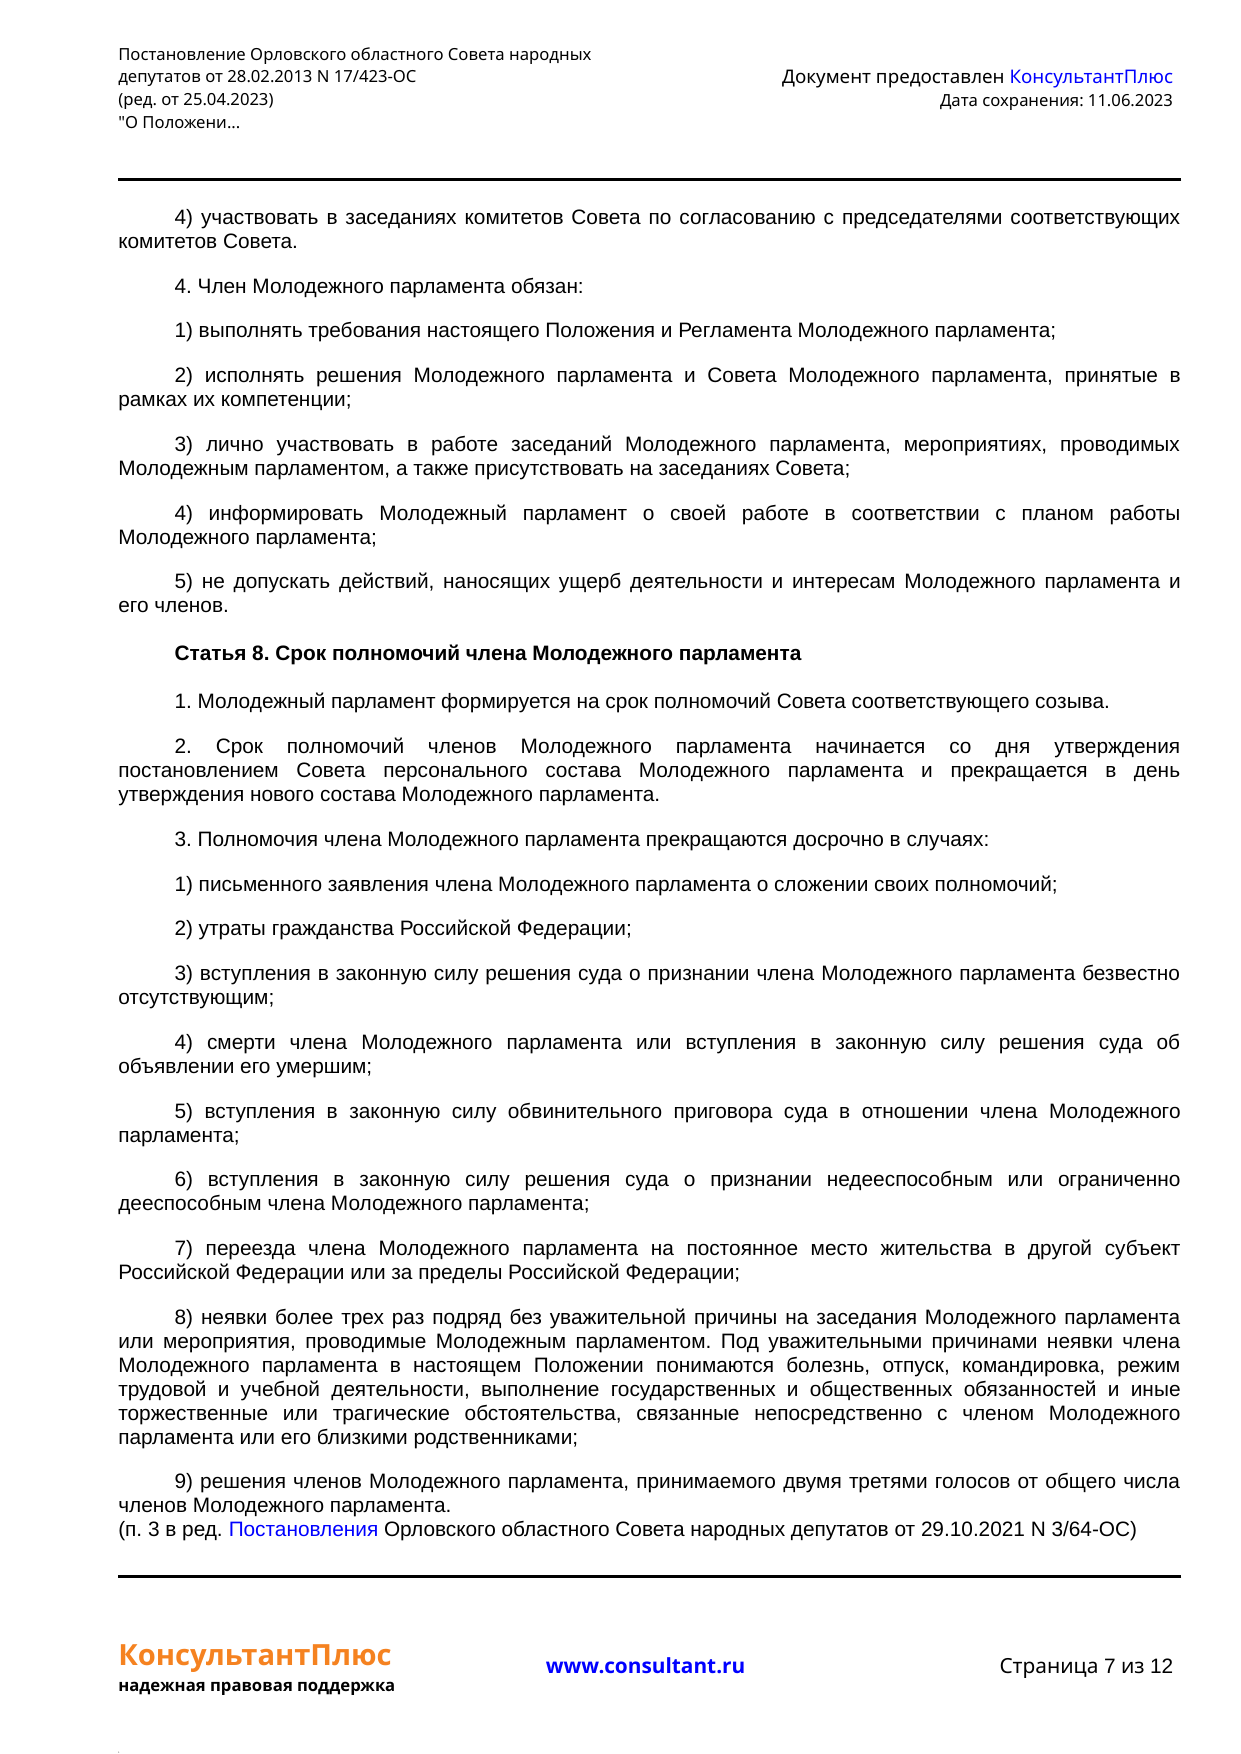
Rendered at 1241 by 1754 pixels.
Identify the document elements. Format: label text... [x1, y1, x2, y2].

text 1. Молодежный парламент формируется на срок полномочий Совета соответствующего созыва. [118, 689, 1181, 713]
text 3. Полномочия члена Молодежного парламента прекращаются досрочно в случаях: [118, 827, 1181, 851]
text 4) смерти члена Молодежного парламента или вступления в законную силу решения суда об объявлении его умершим; [118, 1030, 1181, 1078]
text 5) вступления в законную силу обвинительного приговора суда в отношении члена Молодежного парламента; [118, 1098, 1181, 1146]
text 9) решения членов Молодежного парламента, принимаемого двумя третями голосов от общего числа членов Молодежного парламента. [118, 1469, 1181, 1517]
text 2. Срок полномочий членов Молодежного парламента начинается со дня утверждения постановлением Совета персонального состава Молодежного парламента и прекращается в день утверждения нового состава Молодежного парламента. [118, 734, 1181, 806]
text 1) выполнять требования настоящего Положения и Регламента Молодежного парламента; [118, 318, 1181, 342]
text 2) утраты гражданства Российской Федерации; [118, 916, 1181, 940]
text 4) информировать Молодежный парламент о своей работе в соответствии с планом работы Молодежного парламента; [118, 501, 1181, 548]
text 8) неявки более трех раз подряд без уважительной причины на заседания Молодежного парламента или мероприятия, проводимые Молодежным парламентом. Под уважительными причинами неявки члена Молодежного парламента в настоящем Положении понимаются болезнь, отпуск, командировка, режим трудовой и учебной деятельности, выполнение государственных и общественных обязанностей и иные торжественные или трагические обстоятельства, связанные непосредственно с членом Молодежного парламента или его близкими родственниками; [118, 1305, 1181, 1448]
text 3) лично участвовать в работе заседаний Молодежного парламента, мероприятиях, проводимых Молодежным парламентом, а также присутствовать на заседаниях Совета; [118, 432, 1181, 480]
text 4. Член Молодежного парламента обязан: [118, 273, 1181, 297]
text 4) участвовать в заседаниях комитетов Совета по согласованию с председателями соответствующих комитетов Совета. [118, 205, 1181, 253]
text 1) письменного заявления члена Молодежного парламента о сложении своих полномочий; [118, 871, 1181, 895]
text 6) вступления в законную силу решения суда о признании недееспособным или ограниченно дееспособным члена Молодежного парламента; [118, 1167, 1181, 1215]
text 3) вступления в законную силу решения суда о признании члена Молодежного парламента безвестно отсутствующим; [118, 961, 1181, 1009]
text 2) исполнять решения Молодежного парламента и Совета Молодежного парламента, принятые в рамках их компетенции; [118, 363, 1181, 411]
text 7) переезда члена Молодежного парламента на постоянное место жительства в другой субъект Российской Федерации или за пределы Российской Федерации; [118, 1236, 1181, 1284]
title Статья 8. Срок полномочий члена Молодежного парламента [118, 641, 1181, 665]
text 5) не допускать действий, наносящих ущерб деятельности и интересам Молодежного парламента и его членов. [118, 569, 1181, 617]
text (п. 3 в ред. Постановления Орловского областного Совета народных депутатов от 29.10.2021 N 3/64-ОС) [118, 1517, 1181, 1541]
